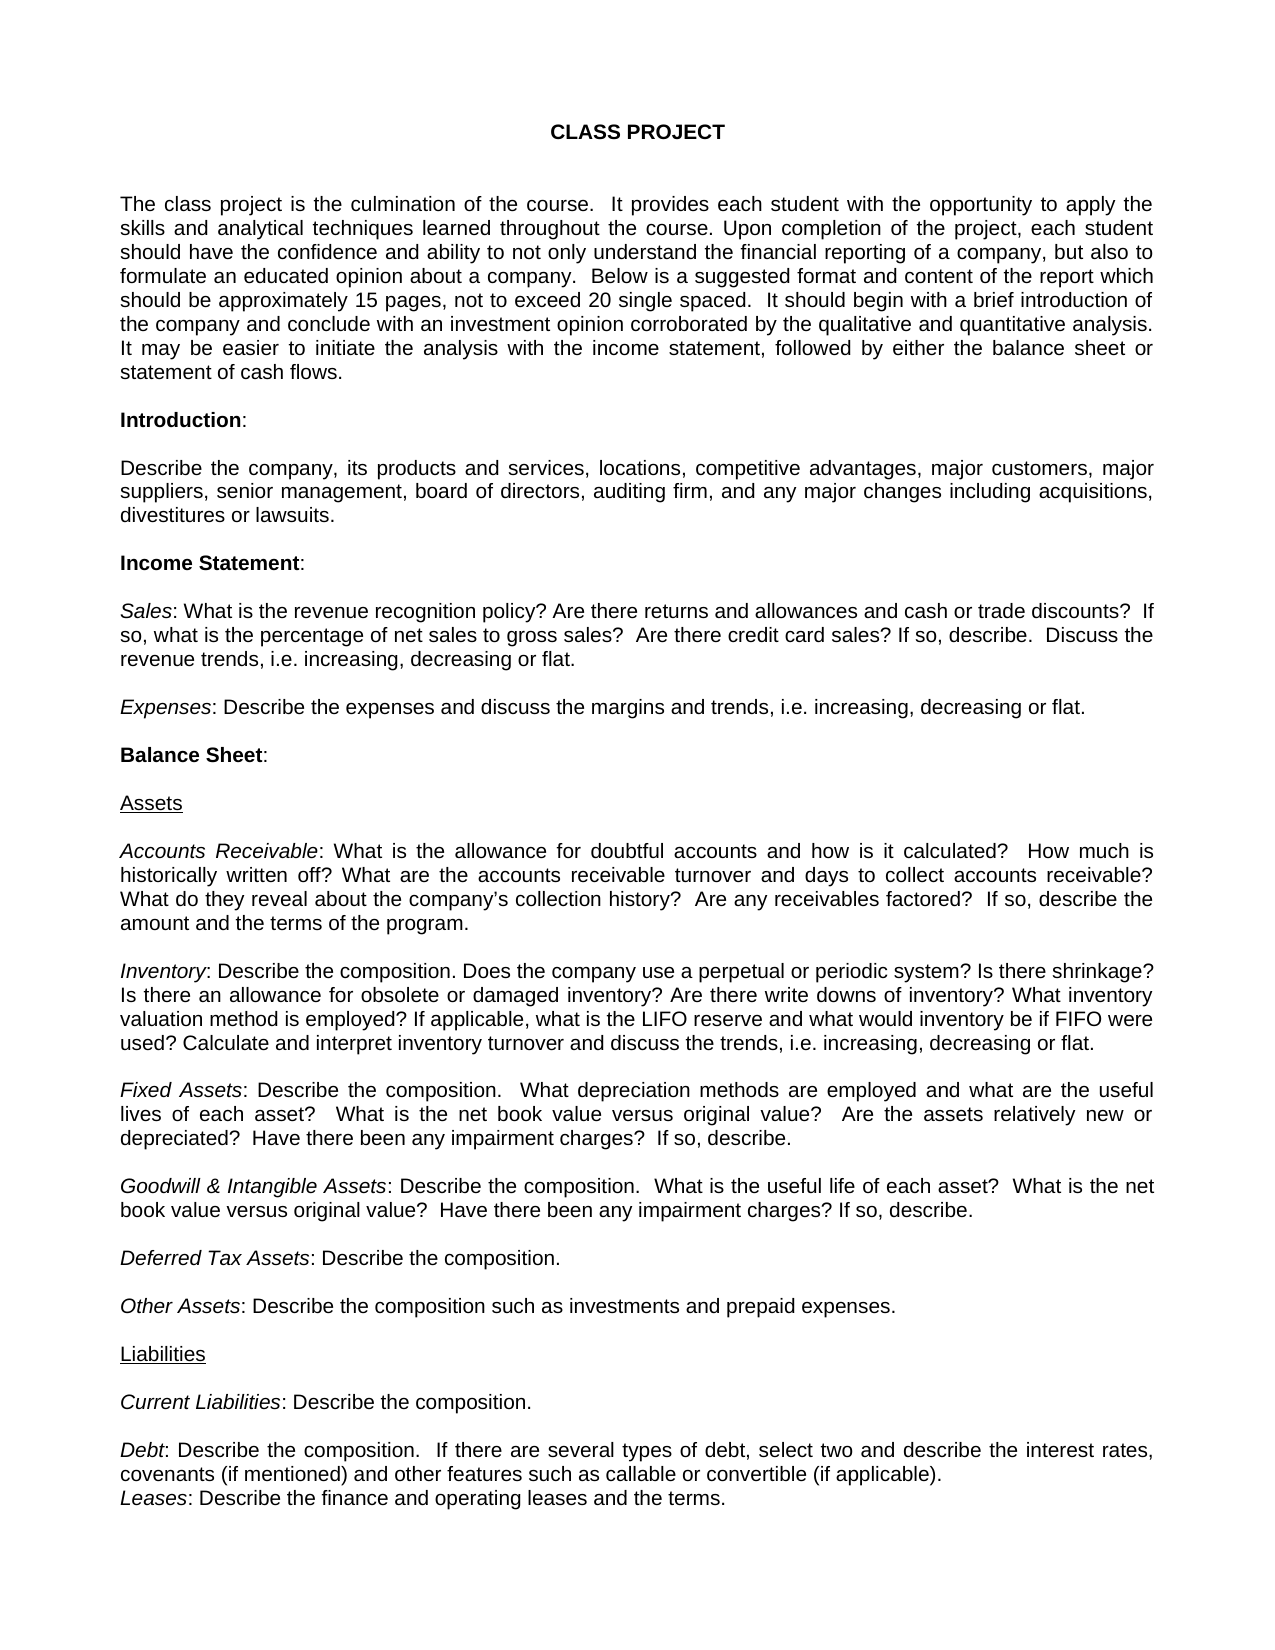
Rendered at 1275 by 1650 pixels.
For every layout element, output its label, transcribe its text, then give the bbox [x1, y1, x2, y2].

text Debt: Describe the composition. If there are several types of debt, select two and describe the interest rates, covenants (if mentioned) and other features such as callable or convertible (if applicable). [120, 1438, 1155, 1486]
text Accounts Receivable: What is the allowance for doubtful accounts and how is it calculated? How much is historically written off? What are the accounts receivable turnover and days to collect accounts receivable? What do they reveal about the company’s collection history? Are any receivables factored? If so, describe the amount and the terms of the program. [120, 839, 1155, 934]
text Deferred Tax Assets: Describe the composition. [120, 1246, 1155, 1270]
text Introduction: [120, 407, 1155, 431]
text CLASS PROJECT [120, 120, 1155, 144]
text Sales: What is the revenue recognition policy? Are there returns and allowances and cash or trade discounts? If so, what is the percentage of net sales to gross sales? Are there credit card sales? If so, describe. Discuss the revenue trends, i.e. increasing, decreasing or flat. [120, 599, 1155, 671]
text Balance Sheet: [120, 743, 1155, 767]
text Assets [120, 791, 1155, 815]
text The class project is the culmination of the course. It provides each student with the opportunity to apply the skills and analytical techniques learned throughout the course. Upon completion of the project, each student should have the confidence and ability to not only understand the financial reporting of a company, but also to formulate an educated opinion about a company. Below is a suggested format and content of the report which should be approximately 15 pages, not to exceed 20 single spaced. It should begin with a brief introduction of the company and conclude with an investment opinion corroborated by the qualitative and quantitative analysis. It may be easier to initiate the analysis with the income statement, followed by either the balance sheet or statement of cash flows. [120, 192, 1155, 383]
text Goodwill & Intangible Assets: Describe the composition. What is the useful life of each asset? What is the net book value versus original value? Have there been any impairment charges? If so, describe. [120, 1174, 1155, 1222]
text Leases: Describe the finance and operating leases and the terms. [120, 1486, 1155, 1509]
text Expenses: Describe the expenses and discuss the margins and trends, i.e. increasing, decreasing or flat. [120, 695, 1155, 719]
text Income Statement: [120, 551, 1155, 575]
text Inventory: Describe the composition. Does the company use a perpetual or periodic system? Is there shrinkage? Is there an allowance for obsolete or damaged inventory? Are there write downs of inventory? What inventory valuation method is employed? If applicable, what is the LIFO reserve and what would inventory be if FIFO were used? Calculate and interpret inventory turnover and discuss the trends, i.e. increasing, decreasing or flat. [120, 958, 1155, 1054]
text Fixed Assets: Describe the composition. What depreciation methods are employed and what are the useful lives of each asset? What is the net book value versus original value? Are the assets relatively new or depreciated? Have there been any impairment charges? If so, describe. [120, 1078, 1155, 1150]
text Current Liabilities: Describe the composition. [120, 1390, 1155, 1414]
text Describe the company, its products and services, locations, competitive advantages, major customers, major suppliers, senior management, board of directors, auditing firm, and any major changes including acquisitions, divestitures or lawsuits. [120, 455, 1155, 527]
text Liabilities [120, 1342, 1155, 1366]
text Other Assets: Describe the composition such as investments and prepaid expenses. [120, 1294, 1155, 1318]
